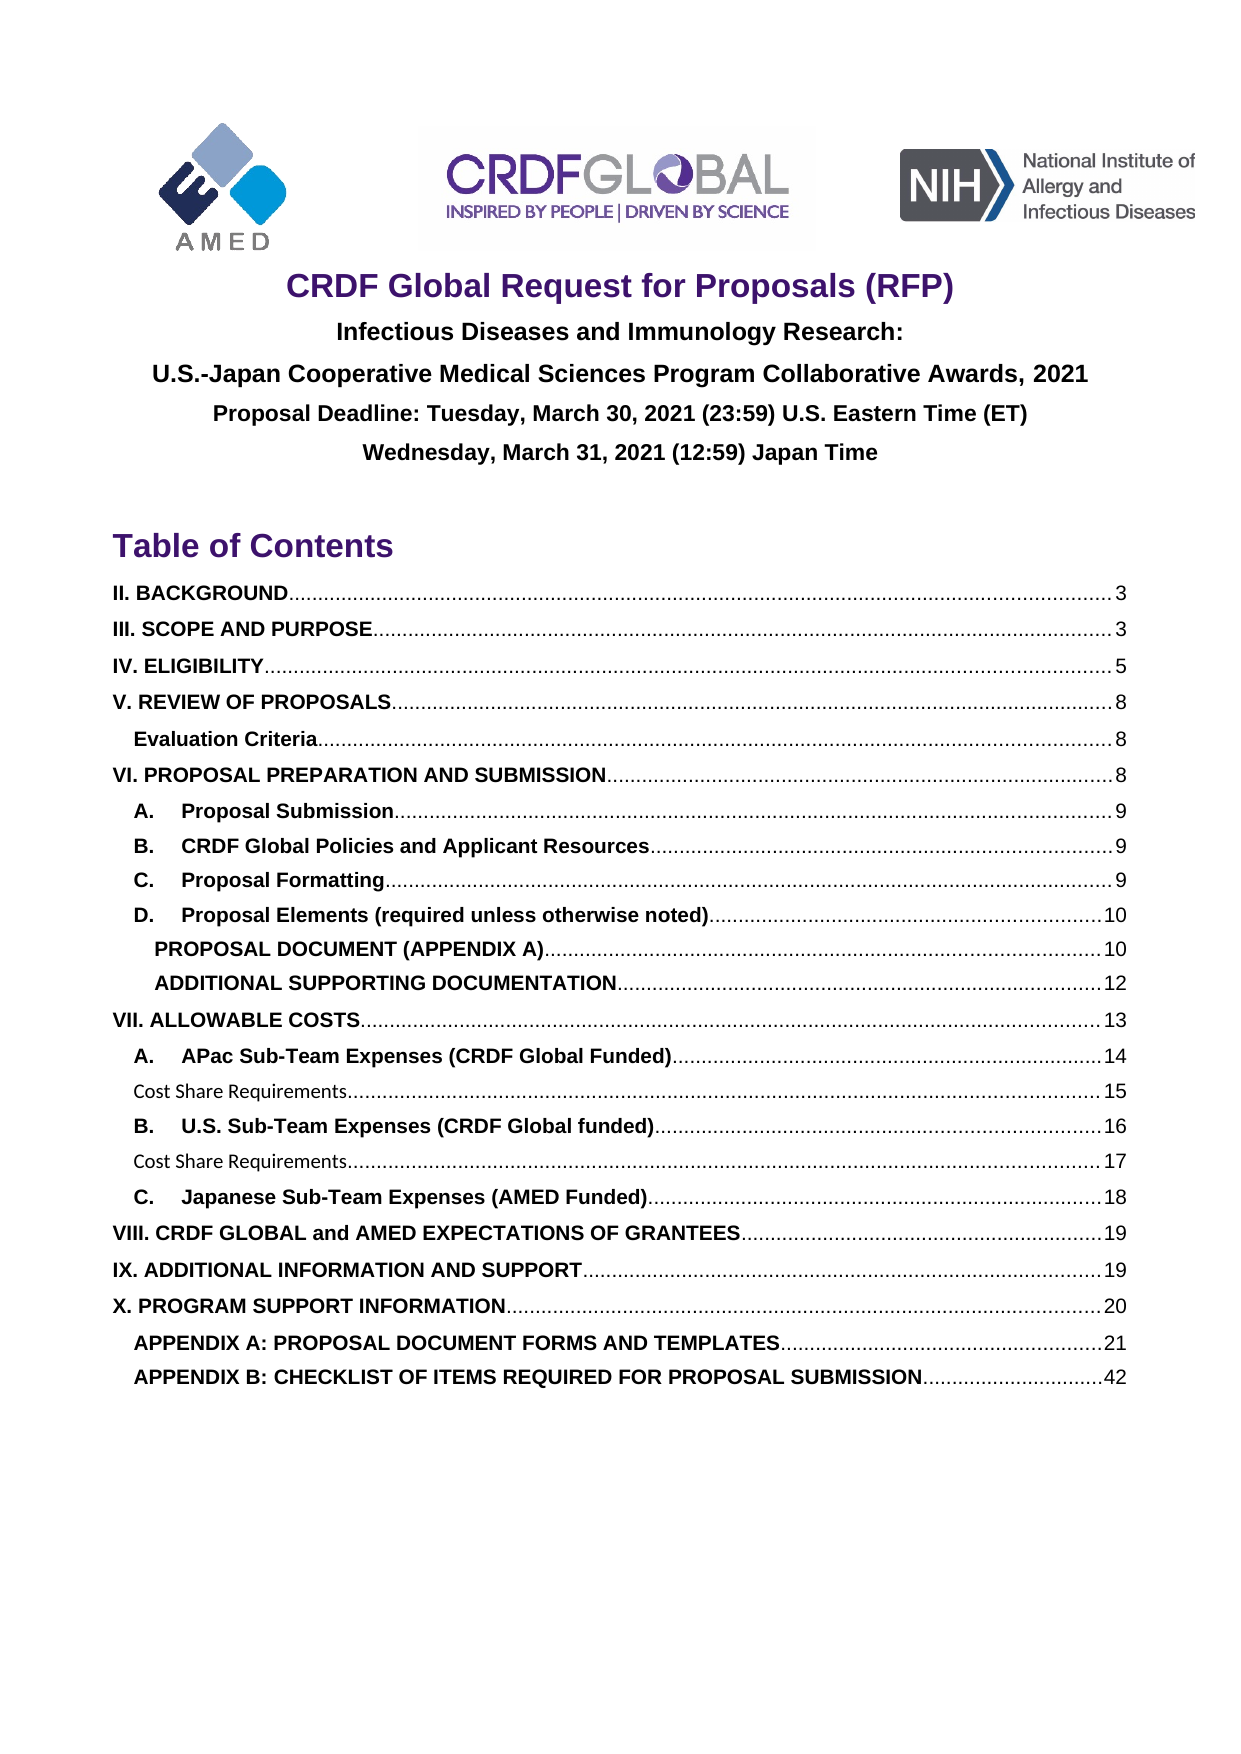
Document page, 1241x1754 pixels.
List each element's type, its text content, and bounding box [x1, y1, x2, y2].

text Wednesday, March 31, 2021 (12:59) Japan Time [112, 439, 1128, 465]
picture [156, 120, 288, 252]
text U.S.-Japan Cooperative Medical Sciences Program Collaborative Awards, 2021 [112, 359, 1128, 387]
text Infectious Diseases and Immunology Research: [112, 317, 1128, 346]
picture [418, 126, 817, 251]
title CRDF Global Request for Proposals (RFP) [112, 266, 1128, 305]
text Proposal Deadline: Tuesday, March 30, 2021 (23:59) U.S. Eastern Time (ET) [112, 400, 1128, 426]
